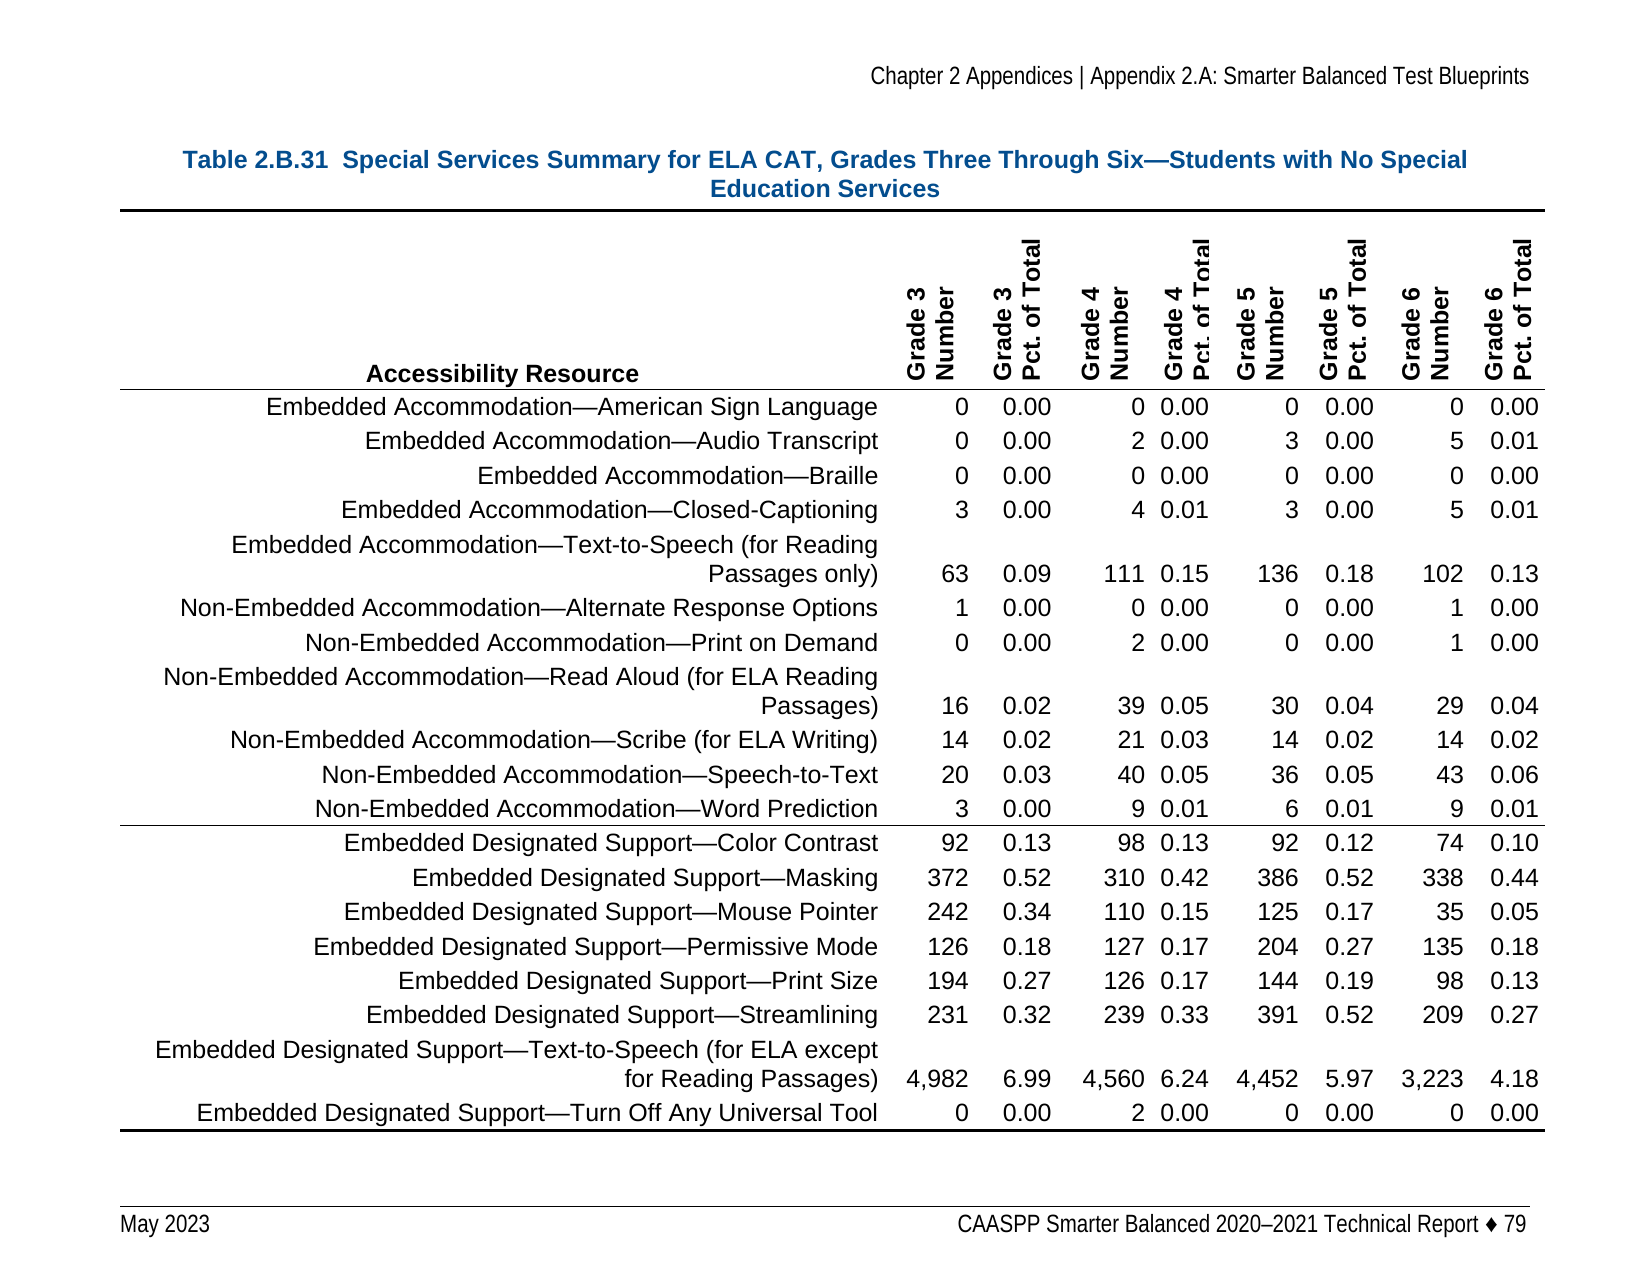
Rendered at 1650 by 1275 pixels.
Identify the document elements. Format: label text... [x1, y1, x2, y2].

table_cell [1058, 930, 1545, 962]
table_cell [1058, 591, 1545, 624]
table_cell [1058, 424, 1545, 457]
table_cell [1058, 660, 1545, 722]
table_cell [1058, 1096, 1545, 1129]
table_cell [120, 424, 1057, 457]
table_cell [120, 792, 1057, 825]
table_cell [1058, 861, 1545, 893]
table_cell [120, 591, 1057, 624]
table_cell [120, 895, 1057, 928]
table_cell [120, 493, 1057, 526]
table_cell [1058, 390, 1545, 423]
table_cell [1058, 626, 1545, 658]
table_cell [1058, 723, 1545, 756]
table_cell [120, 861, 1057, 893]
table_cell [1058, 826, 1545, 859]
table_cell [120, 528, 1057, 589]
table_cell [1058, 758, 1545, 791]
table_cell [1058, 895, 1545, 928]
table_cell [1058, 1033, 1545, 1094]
text Table 2.B.31 Special Services Summary for ELA CAT, Grades Three Through Six—Students with No Special Education Services [120, 145, 1530, 202]
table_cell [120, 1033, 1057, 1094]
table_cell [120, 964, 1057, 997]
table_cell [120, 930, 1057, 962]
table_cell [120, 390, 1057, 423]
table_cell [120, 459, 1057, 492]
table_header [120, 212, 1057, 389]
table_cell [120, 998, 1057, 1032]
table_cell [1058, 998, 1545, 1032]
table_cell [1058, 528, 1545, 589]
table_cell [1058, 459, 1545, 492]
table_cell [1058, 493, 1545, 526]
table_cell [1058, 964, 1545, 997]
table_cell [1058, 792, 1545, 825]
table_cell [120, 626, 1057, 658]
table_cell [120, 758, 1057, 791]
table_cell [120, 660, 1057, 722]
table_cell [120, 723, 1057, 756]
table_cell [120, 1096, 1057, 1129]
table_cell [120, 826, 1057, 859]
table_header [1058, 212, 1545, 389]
